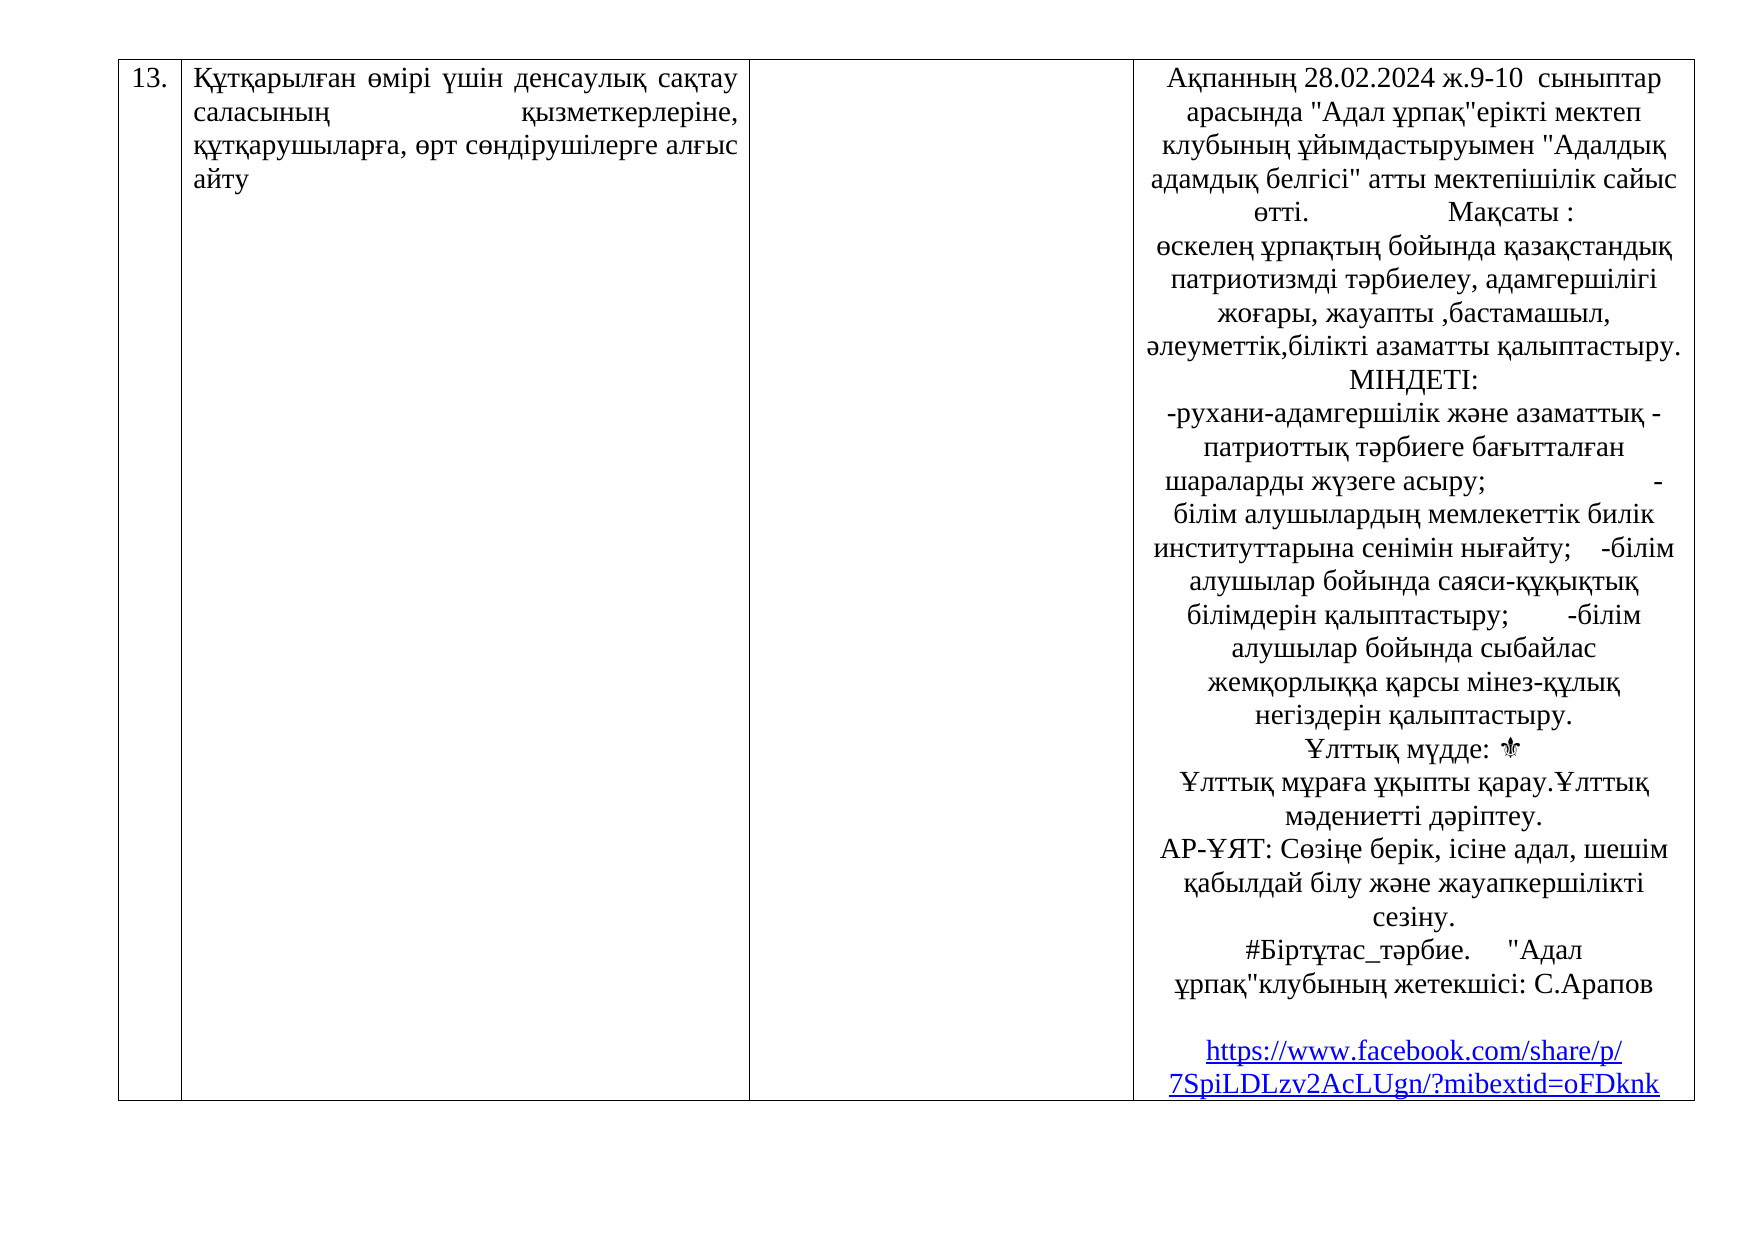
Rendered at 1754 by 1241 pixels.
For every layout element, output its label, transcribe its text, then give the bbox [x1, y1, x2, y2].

table_cell Құтқарылған өмірі үшін денсаулық сақтау саласының қызметкерлеріне, құтқарушыларға, өрт сөндірушілерге алғыс айту [182, 60, 749, 1100]
table_cell Ақпанның 28.02.2024 ж.9-10 сыныптар арасында "Адал ұрпақ"ерікті мектеп клубының ұйымдастыруымен "Адалдық адамдық белгісі" атты мектепішілік сайыс өтті. Мақсаты : өскелең ұрпақтың бойында қазақстандық патриотизмді тәрбиелеу, адамгершілігі жоғары, жауапты ,бастамашыл, әлеуметтік,білікті азаматты қалыптастыру. МІНДЕТІ: -рухани-адамгершілік және азаматтық -патриоттық тәрбиеге бағытталған шараларды жүзеге асыру; -білім алушылардың мемлекеттік билік институттарына сенімін нығайту; -білім алушылар бойында саяси-құқықтық білімдерін қалыптастыру; -білім алушылар бойында сыбайлас жемқорлыққа қарсы мінез-құлық негіздерін қалыптастыру. Ұлттық мүдде: ⚜️ Ұлттық мұраға ұқыпты қарау.Ұлттық мәдениетті дәріптеу. АР-ҰЯТ: Сөзіңе берік, ісіне адал, шешім қабылдай білу және жауапкершілікті сезіну. #Біртұтас_тәрбие. "Адал ұрпақ"клубының жетекшісі: С.Арапов https://www.facebook.com/share/p/7SpiLDLzv2AcLUgn/?mibextid=oFDknk [1134, 60, 1694, 1100]
table_cell [119, 60, 181, 1100]
